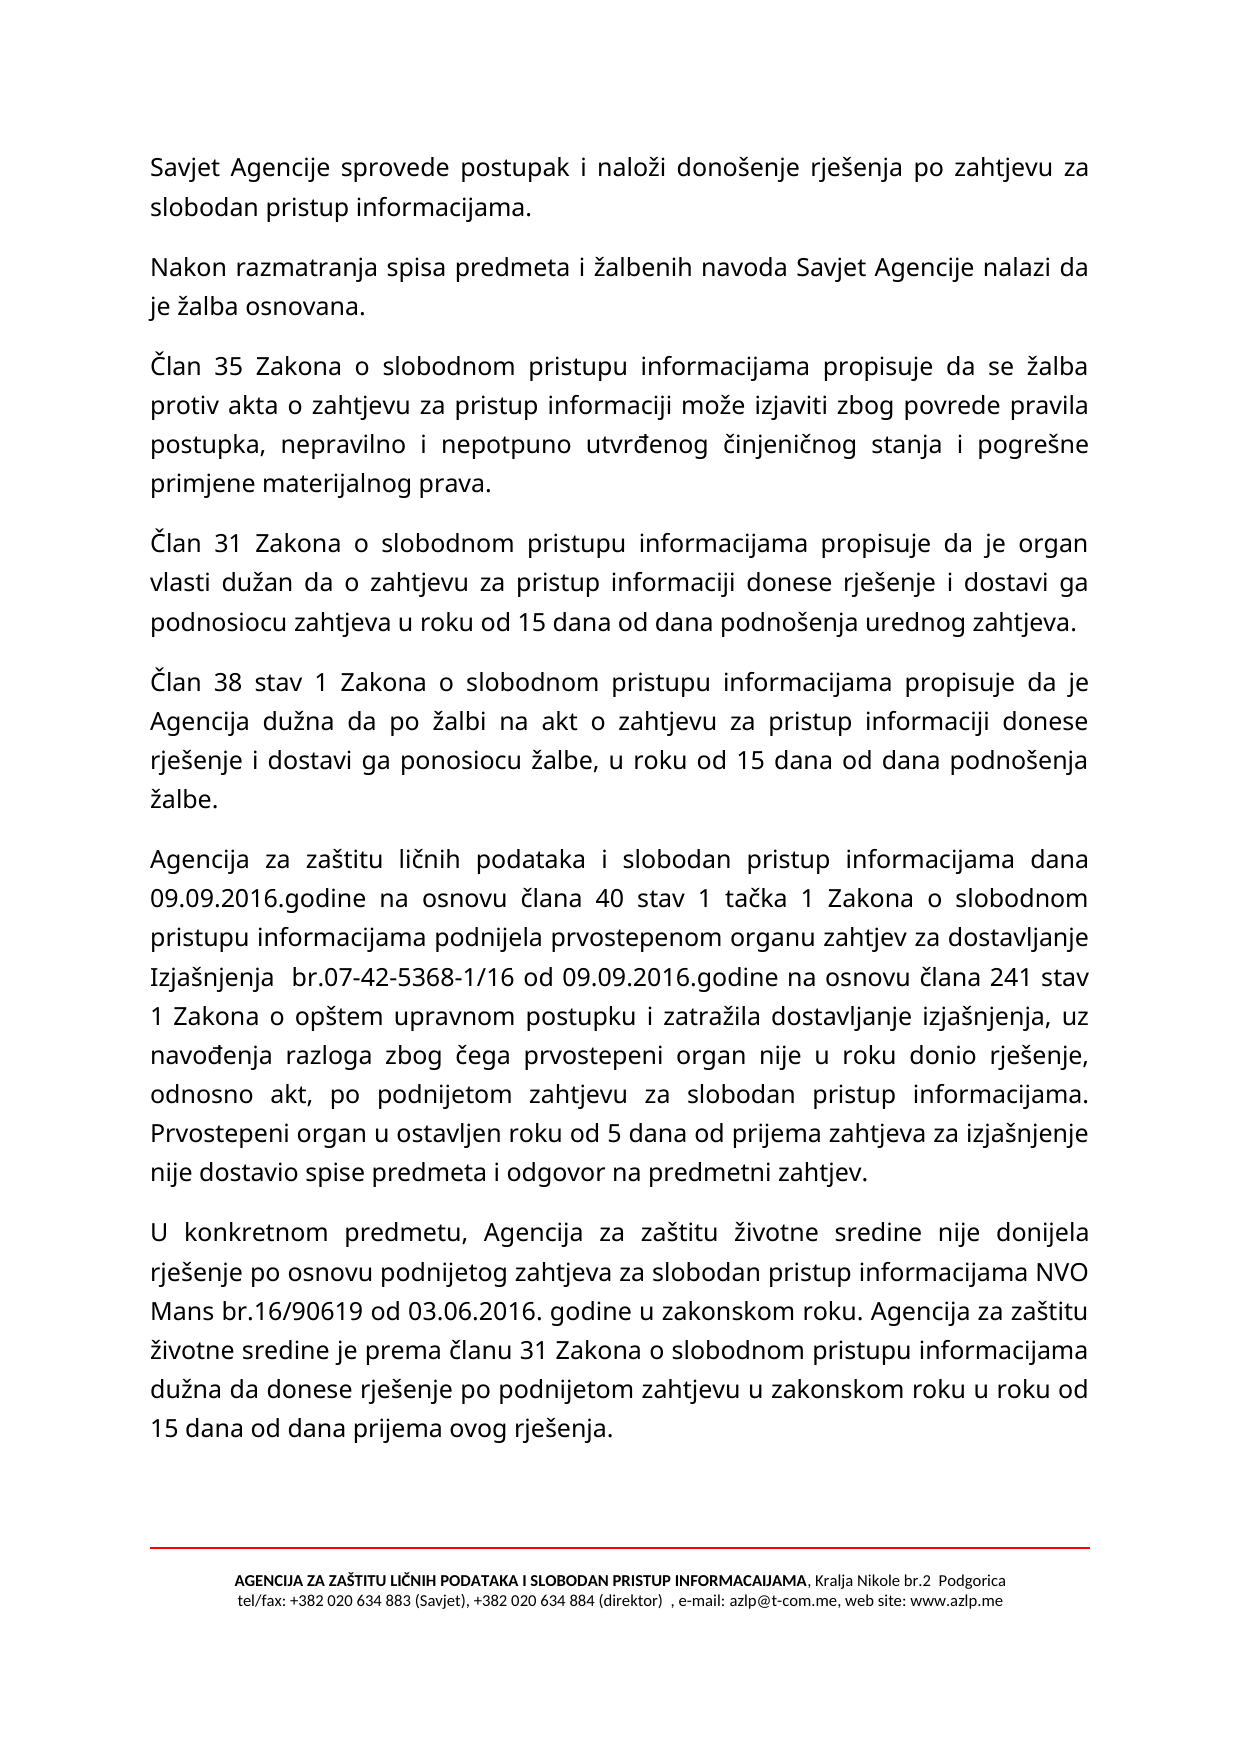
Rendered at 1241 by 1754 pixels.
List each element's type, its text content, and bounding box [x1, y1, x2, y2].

text Član 35 Zakona o slobodnom pristupu informacijama propisuje da se žalba protiv akta o zahtjevu za pristup informaciji može izjaviti zbog povrede pravila postupka, nepravilno i nepotpuno utvrđenog činjeničnog stanja i pogrešne primjene materijalnog prava. [150, 348, 1090, 500]
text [150, 150, 1090, 223]
text U konkretnom predmetu, Agencija za zaštitu životne sredine nije donijela rješenje po osnovu podnijetog zahtjeva za slobodan pristup informacijama NVO Mans br.16/90619 od 03.06.2016. godine u zakonskom roku. Agencija za zaštitu životne sredine je prema članu 31 Zakona o slobodnom pristupu informacijama dužna da donese rješenje po podnijetom zahtjevu u zakonskom roku u roku od 15 dana od dana prijema ovog rješenja. [150, 1215, 1090, 1445]
text Član 38 stav 1 Zakona o slobodnom pristupu informacijama propisuje da je Agencija dužna da po žalbi na akt o zahtjevu za pristup informaciji donese rješenje i dostavi ga ponosiocu žalbe, u roku od 15 dana od dana podnošenja žalbe. [150, 664, 1090, 816]
text Agencija za zaštitu ličnih podataka i slobodan pristup informacijama dana 09.09.2016.godine na osnovu člana 40 stav 1 tačka 1 Zakona o slobodnom pristupu informacijama podnijela prvostepenom organu zahtjev za dostavljanje Izjašnjenja br.07-42-5368-1/16 od 09.09.2016.godine na osnovu člana 241 stav 1 Zakona o opštem upravnom postupku i zatražila dostavljanje izjašnjenja, uz navođenja razloga zbog čega prvostepeni organ nije u roku donio rješenje, odnosno akt, po podnijetom zahtjevu za slobodan pristup informacijama. Prvostepeni organ u ostavljen roku od 5 dana od prijema zahtjeva za izjašnjenje nije dostavio spise predmeta i odgovor na predmetni zahtjev. [150, 842, 1090, 1189]
text Nakon razmatranja spisa predmeta i žalbenih navoda Savjet Agencije nalazi da je žalba osnovana. [150, 249, 1090, 322]
text Član 31 Zakona o slobodnom pristupu informacijama propisuje da je organ vlasti dužan da o zahtjevu za pristup informaciji donese rješenje i dostavi ga podnosiocu zahtjeva u roku od 15 dana od dana podnošenja urednog zahtjeva. [150, 526, 1090, 638]
